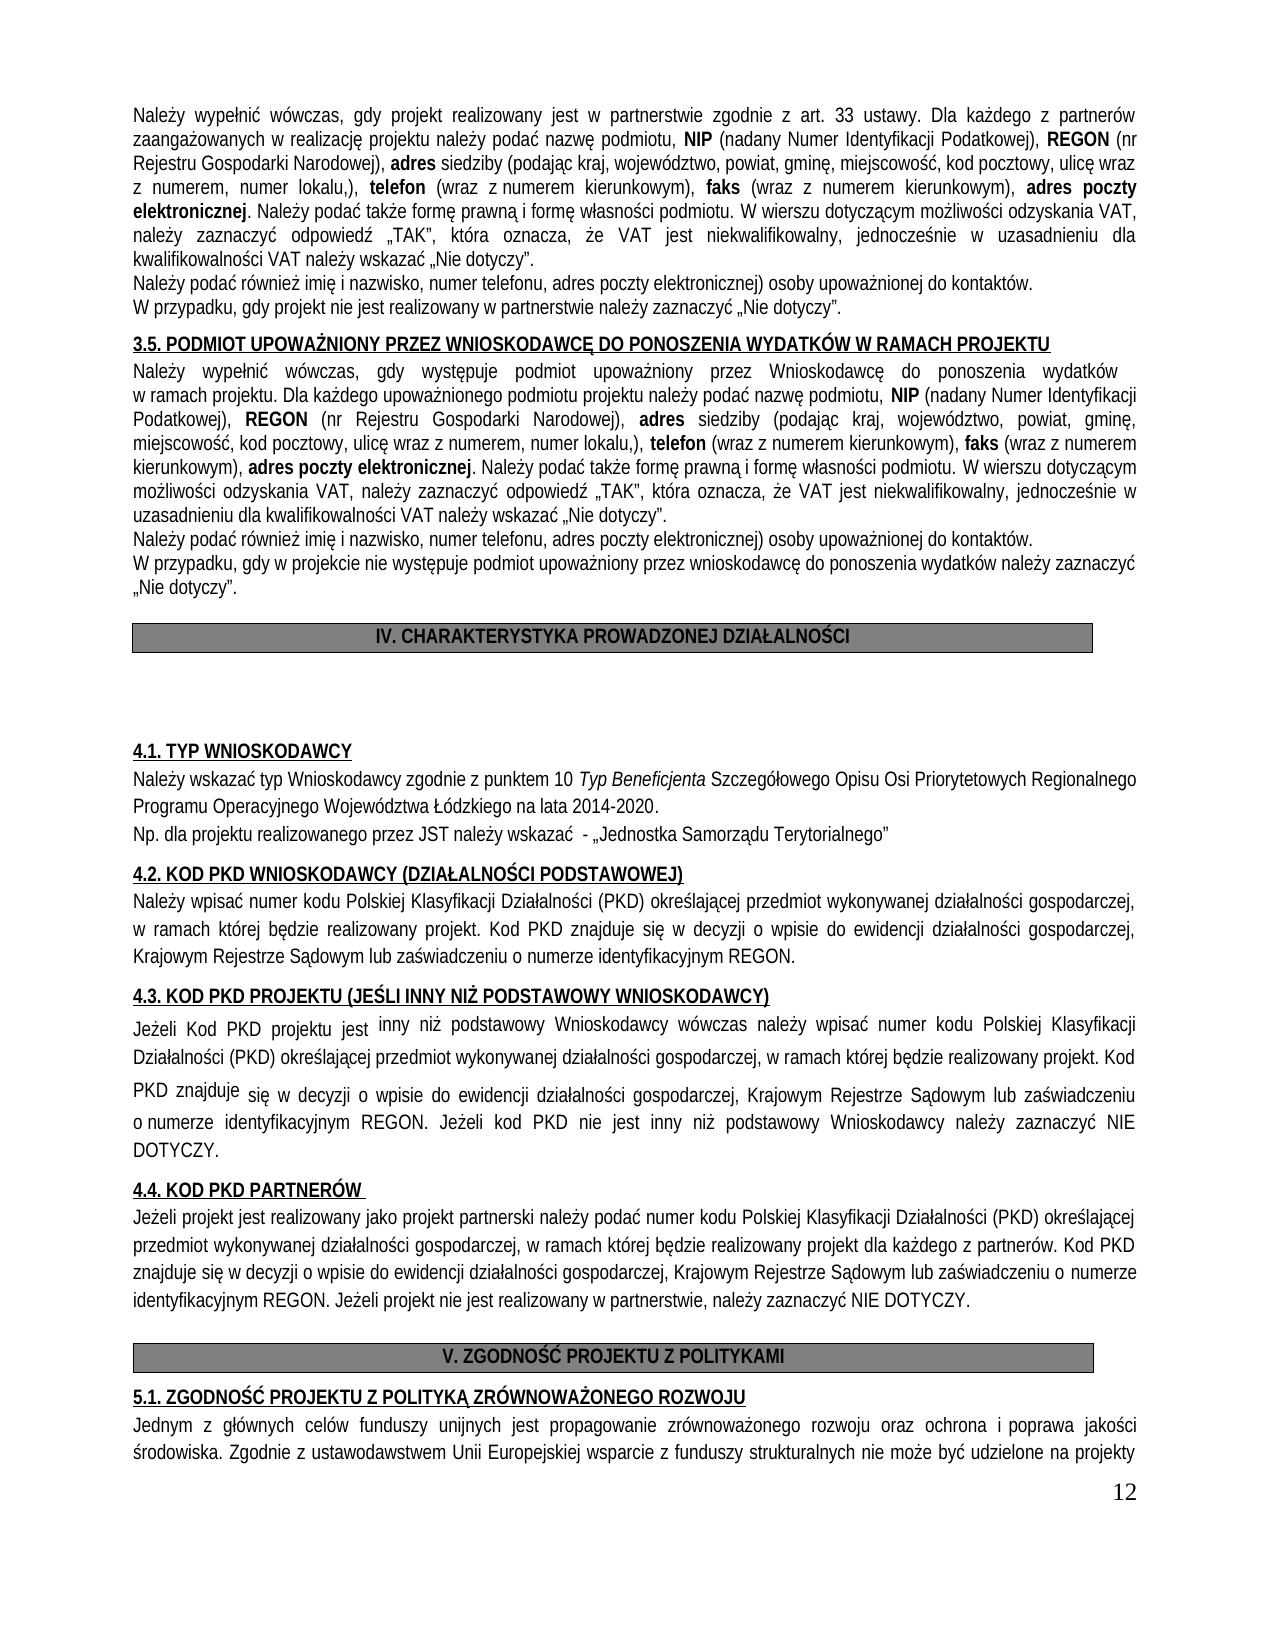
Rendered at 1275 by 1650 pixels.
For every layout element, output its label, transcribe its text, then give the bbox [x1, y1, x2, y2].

text W przypadku, gdy w projekcie nie występuje podmiot upoważniony przez wnioskodawcę do ponoszenia wydatków należy zaznaczyć „Nie dotyczy”. [133, 551, 1137, 599]
text Należy wypełnić wówczas, gdy występuje podmiot upoważniony przez Wnioskodawcę do ponoszenia wydatków w ramach projektu. Dla każdego upoważnionego podmiotu projektu należy podać nazwę podmiotu, NIP (nadany Numer Identyfikacji Podatkowej), REGON (nr Rejestru Gospodarki Narodowej), adres siedziby (podając kraj, województwo, powiat, gminę, miejscowość, kod pocztowy, ulicę wraz z numerem, numer lokalu,), telefon (wraz z numerem kierunkowym), faks (wraz z numerem kierunkowym), adres poczty elektronicznej. Należy podać także formę prawną i formę własności podmiotu. W wierszu dotyczącym możliwości odzyskania VAT, należy zaznaczyć odpowiedź „TAK”, która oznacza, że VAT jest niekwalifikowalny, jednocześnie w uzasadnieniu dla kwalifikowalności VAT należy wskazać „Nie dotyczy”. [133, 359, 1137, 527]
text Należy podać również imię i nazwisko, numer telefonu, adres poczty elektronicznej) osoby upoważnionej do kontaktów. [133, 271, 1137, 295]
text Należy podać również imię i nazwisko, numer telefonu, adres poczty elektronicznej) osoby upoważnionej do kontaktów. [133, 527, 1137, 551]
text 3.5. PODMIOT UPOWAŻNIONY PRZEZ WNIOSKODAWCĘ DO PONOSZENIA WYDATKÓW W RAMACH PROJEKTU [133, 332, 1137, 356]
text Np. dla projektu realizowanego przez JST należy wskazać - „Jednostka Samorządu Terytorialnego” [133, 822, 1137, 846]
text 4.1. TYP WNIOSKODAWCY [133, 739, 1137, 763]
text 4.4. KOD PKD PARTNERÓW [133, 1177, 1137, 1201]
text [133, 1413, 1137, 1464]
text Należy wpisać numer kodu Polskiej Klasyfikacji Działalności (PKD) określającej przedmiot wykonywanej działalności gospodarczej, w ramach której będzie realizowany projekt. Kod PKD znajduje się w decyzji o wpisie do ewidencji działalności gospodarczej, Krajowym Rejestrze Sądowym lub zaświadczeniu o numerze identyfikacyjnym REGON. [133, 889, 1137, 968]
text 4.3. KOD PKD PROJEKTU (JEŚLI INNY NIŻ PODSTAWOWY WNIOSKODAWCY) [133, 984, 1137, 1008]
table_header IV. CHARAKTERYSTYKA PROWADZONEJ DZIAŁALNOŚCI [133, 624, 1092, 652]
text W przypadku, gdy projekt nie jest realizowany w partnerstwie należy zaznaczyć „Nie dotyczy”. [133, 295, 1137, 319]
table_header V. ZGODNOŚĆ PROJEKTU Z POLITYKAMI [134, 1344, 1093, 1372]
text Należy wskazać typ Wnioskodawcy zgodnie z punktem 10 Typ Beneficjenta Szczegółowego Opisu Osi Priorytetowych Regionalnego Programu Operacyjnego Województwa Łódzkiego na lata 2014-2020. [133, 767, 1137, 818]
text 4.2. KOD PKD WNIOSKODAWCY (DZIAŁALNOŚCI PODSTAWOWEJ) [133, 862, 1137, 886]
text 5.1. ZGODNOŚĆ PROJEKTU Z POLITYKĄ ZRÓWNOWAŻONEGO ROZWOJU [133, 1385, 1137, 1409]
text Jeżeli projekt jest realizowany jako projekt partnerski należy podać numer kodu Polskiej Klasyfikacji Działalności (PKD) określającej przedmiot wykonywanej działalności gospodarczej, w ramach której będzie realizowany projekt dla każdego z partnerów. Kod PKD znajduje się w decyzji o wpisie do ewidencji działalności gospodarczej, Krajowym Rejestrze Sądowym lub zaświadczeniu o numerze identyfikacyjnym REGON. Jeżeli projekt nie jest realizowany w partnerstwie, należy zaznaczyć NIE DOTYCZY. [133, 1205, 1137, 1311]
text Jeżeli Kod PKD projektu jest inny niż podstawowy Wnioskodawcy wówczas należy wpisać numer kodu Polskiej Klasyfikacji Działalności (PKD) określającej przedmiot wykonywanej działalności gospodarczej, w ramach której będzie realizowany projekt. Kod PKD znajduje się w decyzji o wpisie do ewidencji działalności gospodarczej, Krajowym Rejestrze Sądowym lub zaświadczeniu o numerze identyfikacyjnym REGON. Jeżeli kod PKD nie jest inny niż podstawowy Wnioskodawcy należy zaznaczyć NIE DOTYCZY. [133, 1012, 1137, 1161]
text Należy wypełnić wówczas, gdy projekt realizowany jest w partnerstwie zgodnie z art. 33 ustawy. Dla każdego z partnerów zaangażowanych w realizację projektu należy podać nazwę podmiotu, NIP (nadany Numer Identyfikacji Podatkowej), REGON (nr Rejestru Gospodarki Narodowej), adres siedziby (podając kraj, województwo, powiat, gminę, miejscowość, kod pocztowy, ulicę wraz z numerem, numer lokalu,), telefon (wraz z numerem kierunkowym), faks (wraz z numerem kierunkowym), adres poczty elektronicznej. Należy podać także formę prawną i formę własności podmiotu. W wierszu dotyczącym możliwości odzyskania VAT, należy zaznaczyć odpowiedź „TAK”, która oznacza, że VAT jest niekwalifikowalny, jednocześnie w uzasadnieniu dla kwalifikowalności VAT należy wskazać „Nie dotyczy”. [133, 103, 1137, 271]
